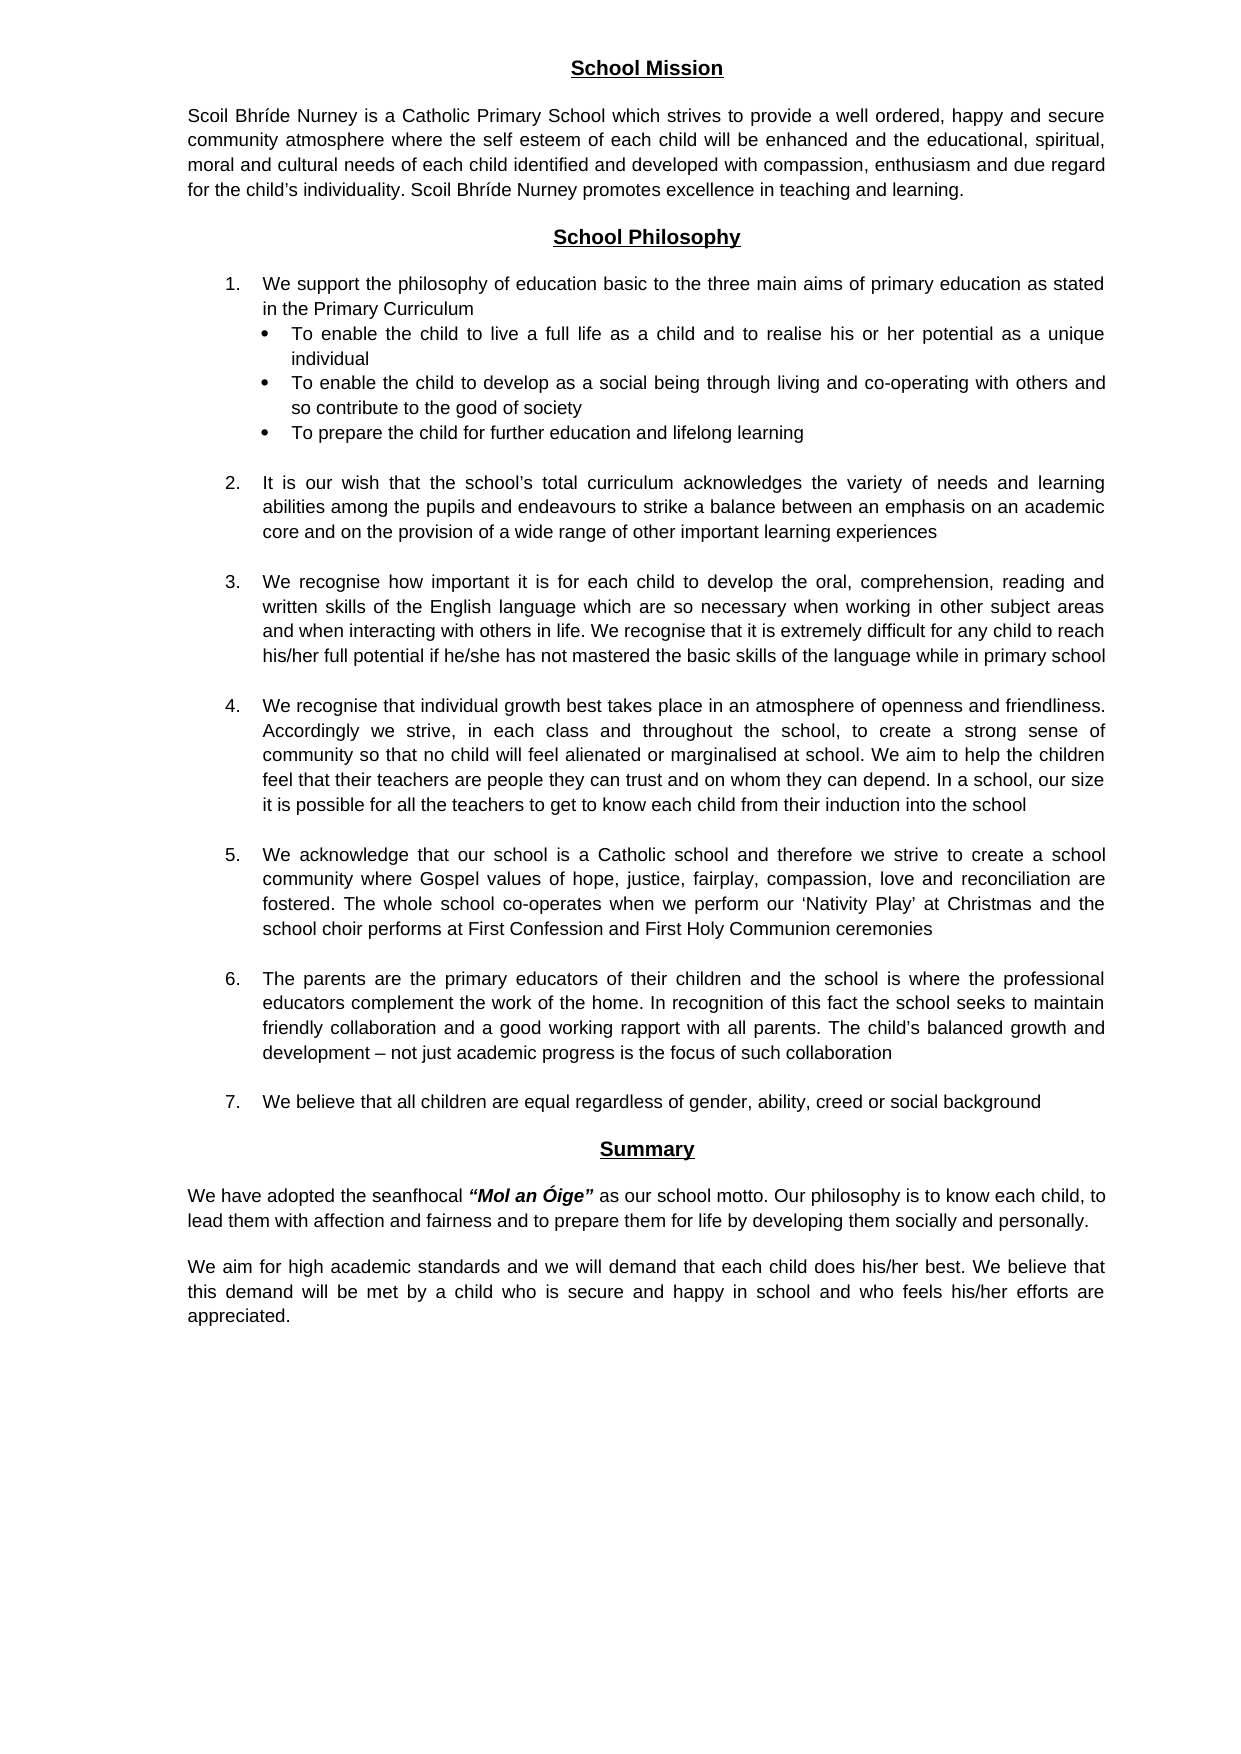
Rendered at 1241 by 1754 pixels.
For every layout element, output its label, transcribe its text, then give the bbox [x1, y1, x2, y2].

list We recognise that individual growth best takes place in an atmosphere of openness and friendliness. Accordingly we strive, in each class and throughout the school, to create a strong sense of community so that no child will feel alienated or marginalised at school. We aim to help the children feel that their teachers are people they can trust and on whom they can depend. In a school, our size it is possible for all the teachers to get to know each child from their induction into the school [225, 694, 1106, 815]
text Scoil Bhríde Nurney is a Catholic Primary School which strives to provide a well ordered, happy and secure community atmosphere where the self esteem of each child will be enhanced and the educational, spiritual, moral and cultural needs of each child identified and developed with compassion, enthusiasm and due regard for the child’s individuality. Scoil Bhríde Nurney promotes excellence in teaching and learning. [187, 104, 1106, 200]
list To enable the child to live a full life as a child and to realise his or her potential as a unique individual [261, 322, 1106, 369]
text School Mission [187, 56, 1106, 80]
list To prepare the child for further education and lifelong learning [261, 422, 1106, 443]
list To enable the child to develop as a social being through living and co-operating with others and so contribute to the good of society [261, 372, 1106, 418]
list We acknowledge that our school is a Catholic school and therefore we strive to create a school community where Gospel values of hope, justice, fairplay, compassion, love and reconciliation are fostered. The whole school co-operates when we perform our ‘Nativity Play’ at Christmas and the school choir performs at First Confession and First Holy Communion ceremonies [225, 843, 1106, 939]
list The parents are the primary educators of their children and the school is where the professional educators complement the work of the home. In recognition of this fact the school seeks to maintain friendly collaboration and a good working rapport with all parents. The child’s balanced growth and development – not just academic progress is the focus of such collaboration [225, 967, 1106, 1063]
text We aim for high academic standards and we will demand that each child does his/her best. We believe that this demand will be met by a child who is secure and happy in school and who feels his/her efforts are appreciated. [187, 1256, 1106, 1327]
text School Philosophy [187, 224, 1106, 248]
text Summary [187, 1137, 1106, 1161]
list We recognise how important it is for each child to develop the oral, comprehension, reading and written skills of the English language which are so necessary when working in other subject areas and when interacting with others in life. We recognise that it is extremely difficult for any child to reach his/her full potential if he/she has not mastered the basic skills of the language while in primary school [225, 571, 1106, 667]
list We believe that all children are equal regardless of gender, ability, creed or social background [225, 1091, 1106, 1113]
list We support the philosophy of education basic to the three main aims of primary education as stated in the Primary Curriculum [225, 273, 1106, 319]
text We have adopted the seanfhocal “Mol an Óige” as our school motto. Our philosophy is to know each child, to lead them with affection and fairness and to prepare them for life by developing them socially and personally. [187, 1185, 1106, 1232]
list It is our wish that the school’s total curriculum acknowledges the variety of needs and learning abilities among the pupils and endeavours to strike a balance between an emphasis on an academic core and on the provision of a wide range of other important learning experiences [225, 471, 1106, 543]
